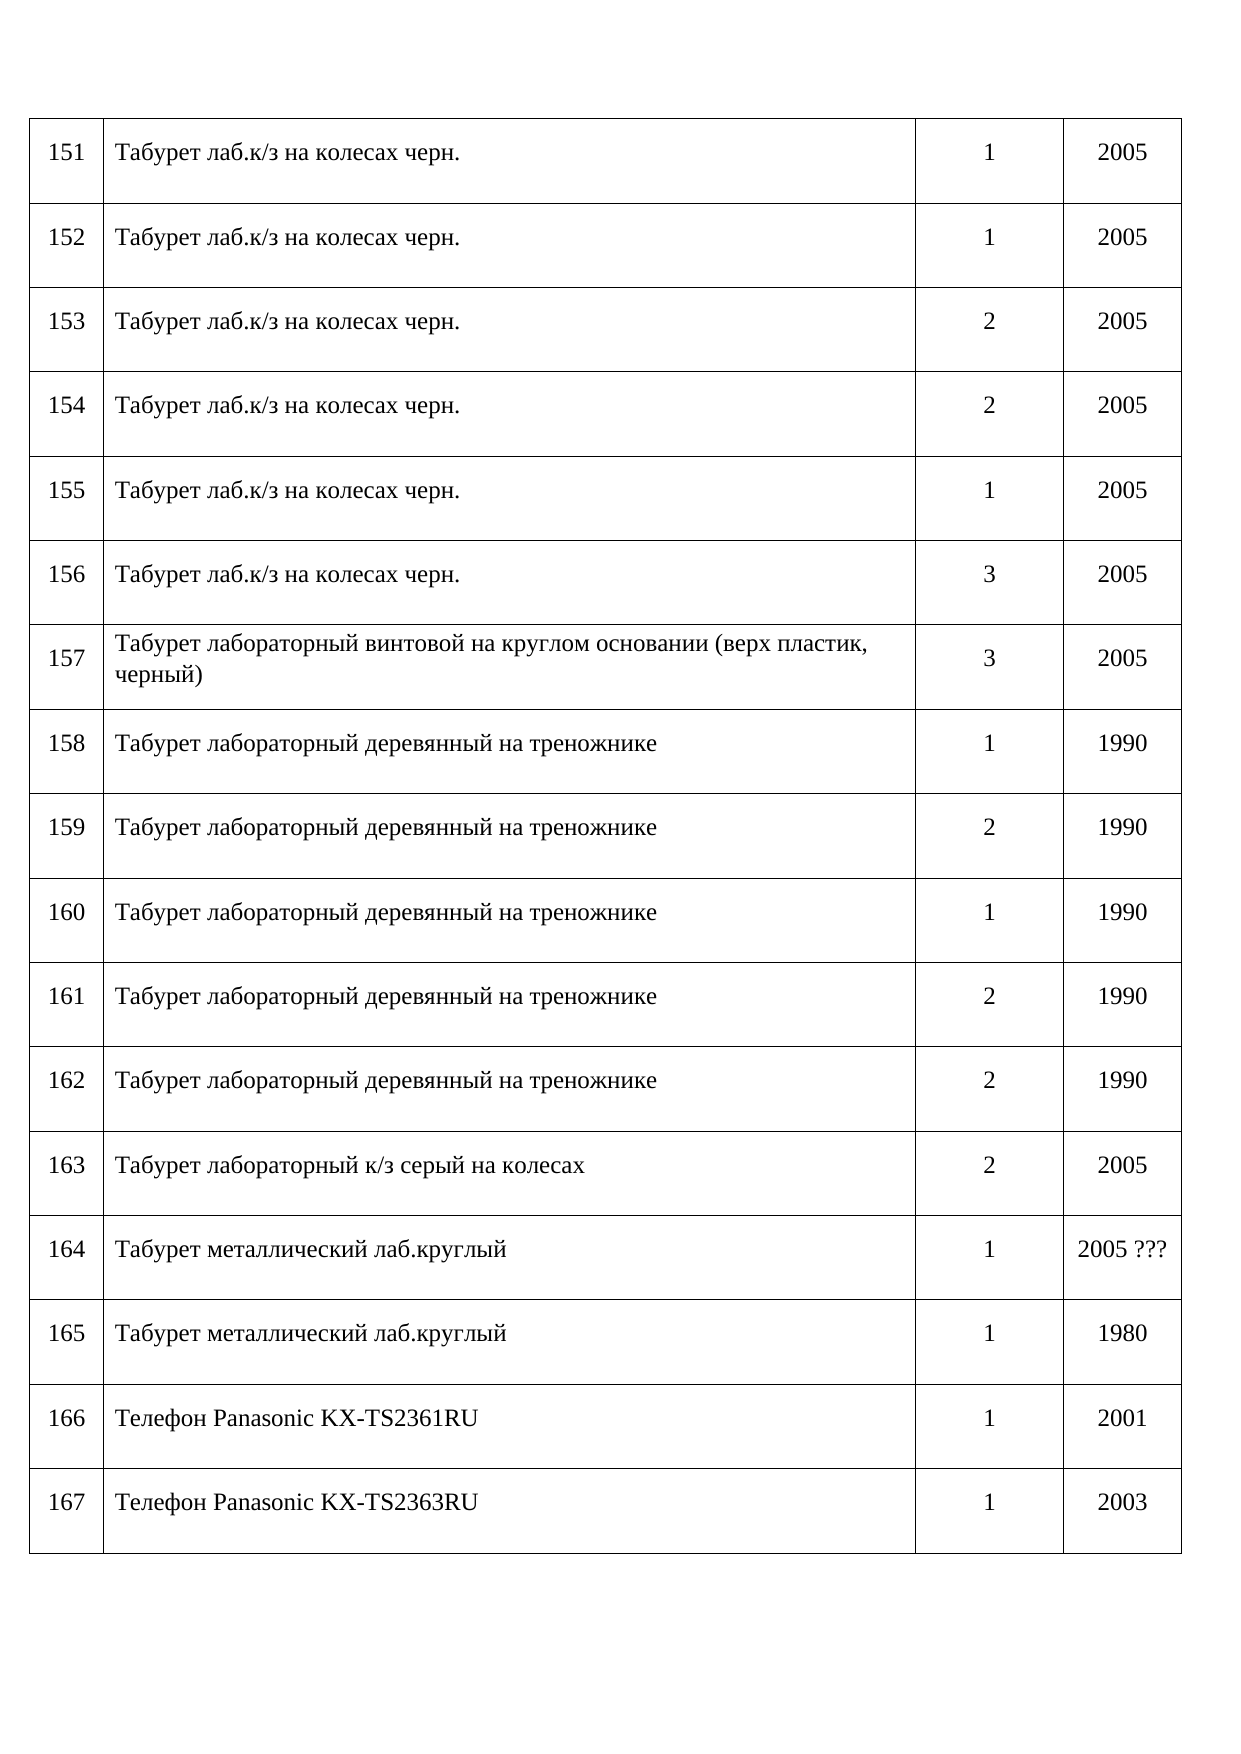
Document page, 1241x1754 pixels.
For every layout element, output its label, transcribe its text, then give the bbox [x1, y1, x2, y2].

table_cell 3 [916, 541, 1063, 624]
table_cell 2005 [1064, 288, 1181, 371]
table_cell 3 [916, 625, 1063, 709]
table_cell 2005 ??? [1064, 1216, 1181, 1299]
table_cell 2 [916, 794, 1063, 877]
table_cell 164 [30, 1216, 103, 1299]
table_cell 2 [916, 1047, 1063, 1131]
table_cell Табурет лабораторный деревянный на треножнике [104, 963, 915, 1046]
table_cell 1 [916, 1216, 1063, 1299]
table_cell Табурет лаб.к/з на колесах черн. [104, 288, 915, 371]
table_cell Табурет металлический лаб.круглый [104, 1300, 915, 1384]
table_cell Табурет лаб.к/з на колесах черн. [104, 541, 915, 624]
table_cell 1990 [1064, 879, 1181, 962]
table_cell 152 [30, 204, 103, 287]
table_cell 2005 [1064, 1132, 1181, 1215]
table_cell 2005 [1064, 372, 1181, 456]
table_cell Табурет лабораторный деревянный на треножнике [104, 710, 915, 793]
table_cell Табурет лаб.к/з на колесах черн. [104, 457, 915, 540]
table_cell 158 [30, 710, 103, 793]
table_cell 2 [916, 288, 1063, 371]
table_cell 1990 [1064, 710, 1181, 793]
table_cell Телефон Panasonic KX-TS2361RU [104, 1385, 915, 1468]
table_cell 162 [30, 1047, 103, 1131]
table_cell 2005 [1064, 119, 1181, 202]
table_cell 2 [916, 963, 1063, 1046]
table_cell 1 [916, 1300, 1063, 1384]
table_cell 1990 [1064, 963, 1181, 1046]
table_cell 157 [30, 625, 103, 709]
table_cell 1980 [1064, 1300, 1181, 1384]
table_cell Табурет лаб.к/з на колесах черн. [104, 372, 915, 456]
table_cell 2005 [1064, 541, 1181, 624]
table_cell Табурет лабораторный деревянный на треножнике [104, 1047, 915, 1131]
table_cell 153 [30, 288, 103, 371]
table_cell Табурет лаб.к/з на колесах черн. [104, 119, 915, 202]
table_cell 154 [30, 372, 103, 456]
table_cell 163 [30, 1132, 103, 1215]
table_cell 2003 [1064, 1469, 1181, 1552]
table_cell 2005 [1064, 457, 1181, 540]
table_cell Табурет металлический лаб.круглый [104, 1216, 915, 1299]
table_cell 165 [30, 1300, 103, 1384]
table_cell 159 [30, 794, 103, 877]
table_cell 1990 [1064, 794, 1181, 877]
table_cell 161 [30, 963, 103, 1046]
table_cell Телефон Panasonic KX-TS2363RU [104, 1469, 915, 1552]
table_cell 1 [916, 1469, 1063, 1552]
table_cell Табурет лабораторный к/з серый на колесах [104, 1132, 915, 1215]
table_cell 1 [916, 457, 1063, 540]
table_cell 1 [916, 119, 1063, 202]
table_cell Табурет лабораторный деревянный на треножнике [104, 794, 915, 877]
table_cell 156 [30, 541, 103, 624]
table_cell 1 [916, 1385, 1063, 1468]
table_cell Табурет лабораторный винтовой на круглом основании (верх пластик, черный) [104, 625, 915, 709]
table_cell 2001 [1064, 1385, 1181, 1468]
table_cell Табурет лабораторный деревянный на треножнике [104, 879, 915, 962]
table_cell 1 [916, 879, 1063, 962]
table_cell 160 [30, 879, 103, 962]
table_cell 1990 [1064, 1047, 1181, 1131]
table_cell 166 [30, 1385, 103, 1468]
table_cell 2 [916, 372, 1063, 456]
table_cell 1 [916, 710, 1063, 793]
table_cell 1 [916, 204, 1063, 287]
table_cell Табурет лаб.к/з на колесах черн. [104, 204, 915, 287]
table_cell 2 [916, 1132, 1063, 1215]
table_cell 2005 [1064, 204, 1181, 287]
table_cell 167 [30, 1469, 103, 1552]
table_cell 155 [30, 457, 103, 540]
table_cell 151 [30, 119, 103, 202]
table_cell 2005 [1064, 625, 1181, 709]
